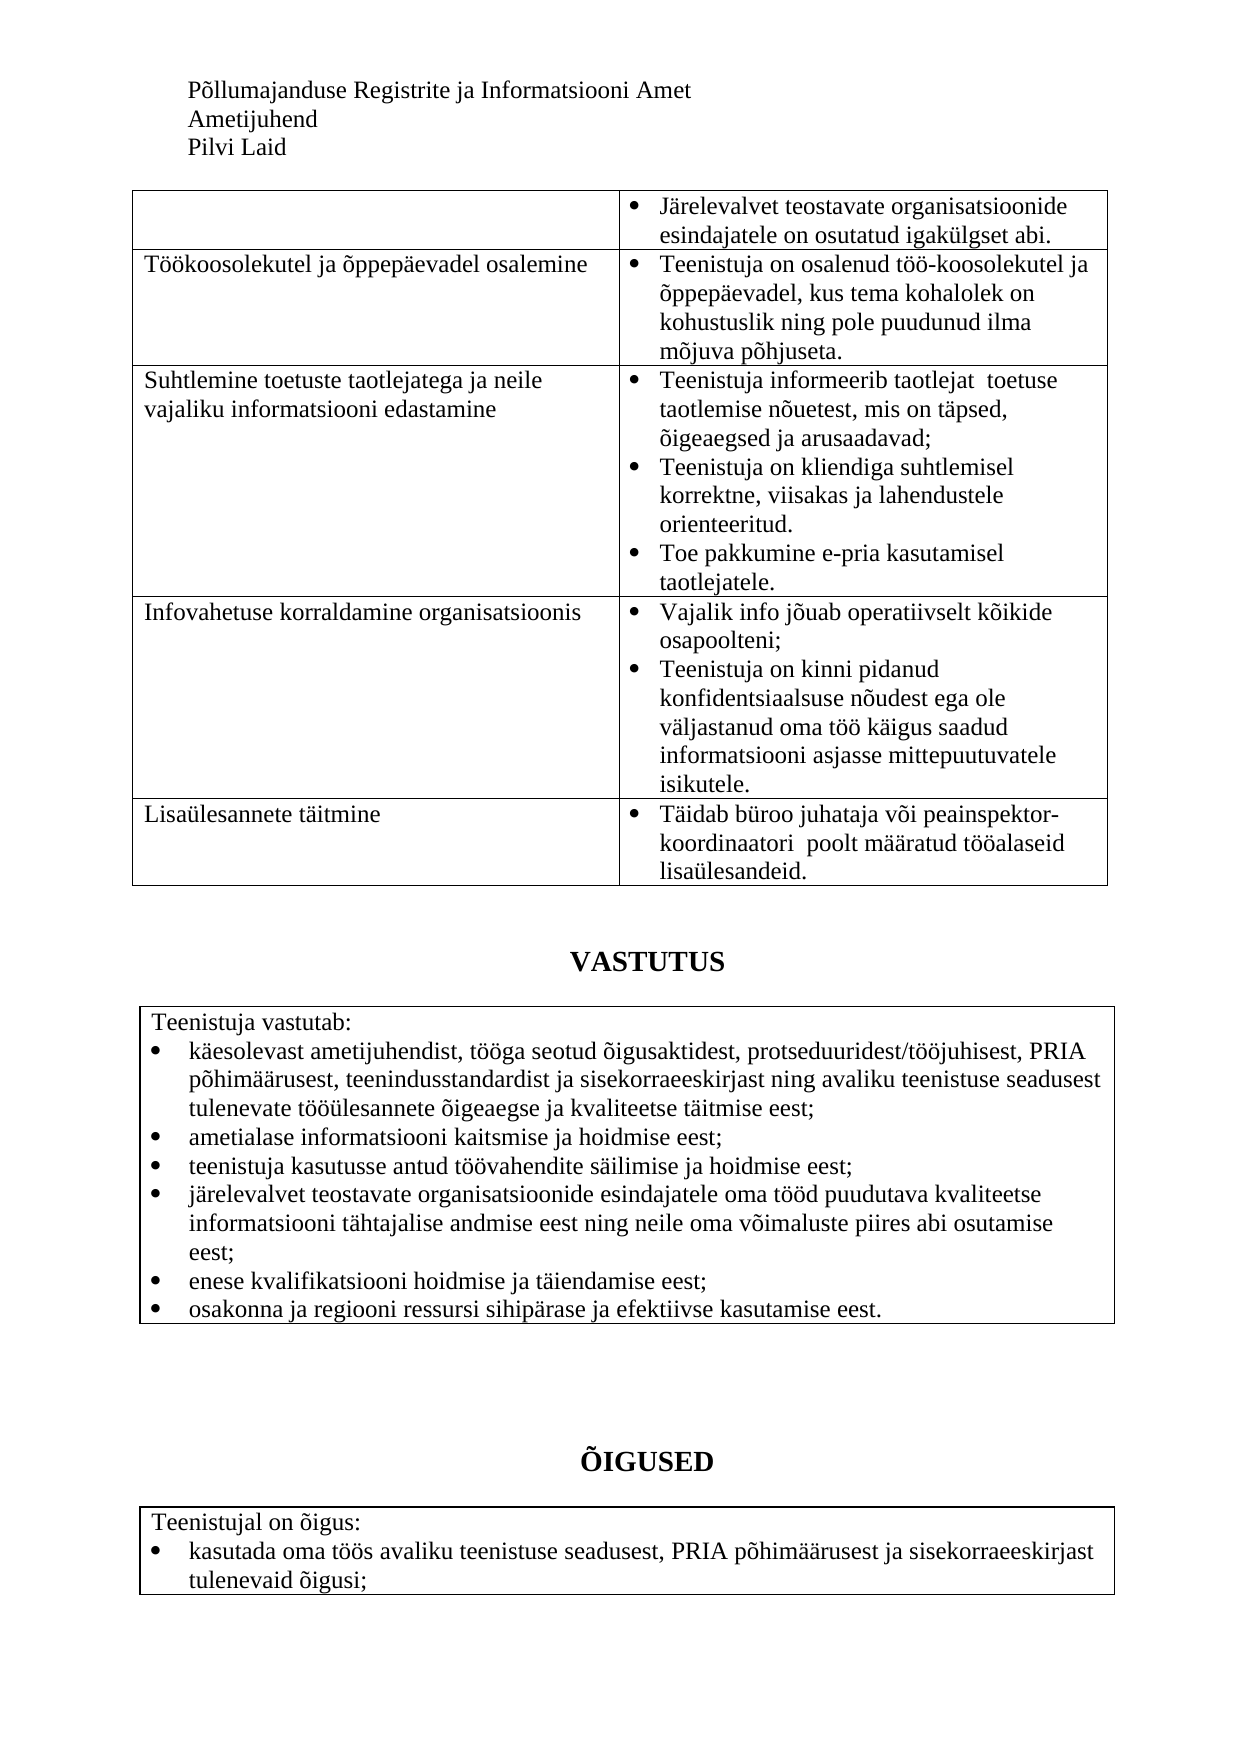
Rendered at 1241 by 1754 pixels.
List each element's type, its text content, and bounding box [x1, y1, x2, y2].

subtitle ÕIGUSED [187, 1444, 1107, 1478]
table_cell Teenistuja informeerib taotlejat toetuse taotlemise nõuetest, mis on täpsed, õigeaegsed ja arusaadavad; Teenistuja on kliendiga suhtlemisel korrektne, viisakas ja lahendustele orienteeritud. Toe pakkumine e-pria kasutamisel taotlejatele. [620, 366, 1107, 596]
subtitle VASTUTUS [187, 944, 1107, 977]
table_cell Lisaülesannete täitmine [133, 799, 619, 885]
table_cell Teenistuja on osalenud töö-koosolekutel ja õppepäevadel, kus tema kohalolek on kohustuslik ning pole puudunud ilma mõjuva põhjuseta. [620, 250, 1107, 364]
table_cell Töökoosolekutel ja õppepäevadel osalemine [133, 250, 619, 364]
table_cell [620, 191, 1107, 248]
table_cell Infovahetuse korraldamine organisatsioonis [133, 597, 619, 798]
table_cell Täidab büroo juhataja või peainspektor-koordinaatori poolt määratud tööalaseid lisaülesandeid. [620, 799, 1107, 885]
table_cell Suhtlemine toetuste taotlejatega ja neile vajaliku informatsiooni edastamine [133, 366, 619, 596]
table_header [141, 1508, 1114, 1594]
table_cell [133, 191, 619, 248]
table_cell Vajalik info jõuab operatiivselt kõikide osapoolteni; Teenistuja on kinni pidanud konfidentsiaalsuse nõudest ega ole väljastanud oma töö käigus saadud informatsiooni asjasse mittepuutuvatele isikutele. [620, 597, 1107, 798]
table_header Teenistuja vastutab: käesolevast ametijuhendist, tööga seotud õigusaktidest, protseduuridest/tööjuhisest, PRIA põhimäärusest, teenindusstandardist ja sisekorraeeskirjast ning avaliku teenistuse seadusest tulenevate tööülesannete õigeaegse ja kvaliteetse täitmise eest; ametialase informatsiooni kaitsmise ja hoidmise eest; teenistuja kasutusse antud töövahendite säilimise ja hoidmise eest; järelevalvet teostavate organisatsioonide esindajatele oma tööd puudutava kvaliteetse informatsiooni tähtajalise andmise eest ning neile oma võimaluste piires abi osutamise eest; enese kvalifikatsiooni hoidmise ja täiendamise eest; osakonna ja regiooni ressursi sihipärase ja efektiivse kasutamise eest. [141, 1007, 1114, 1323]
